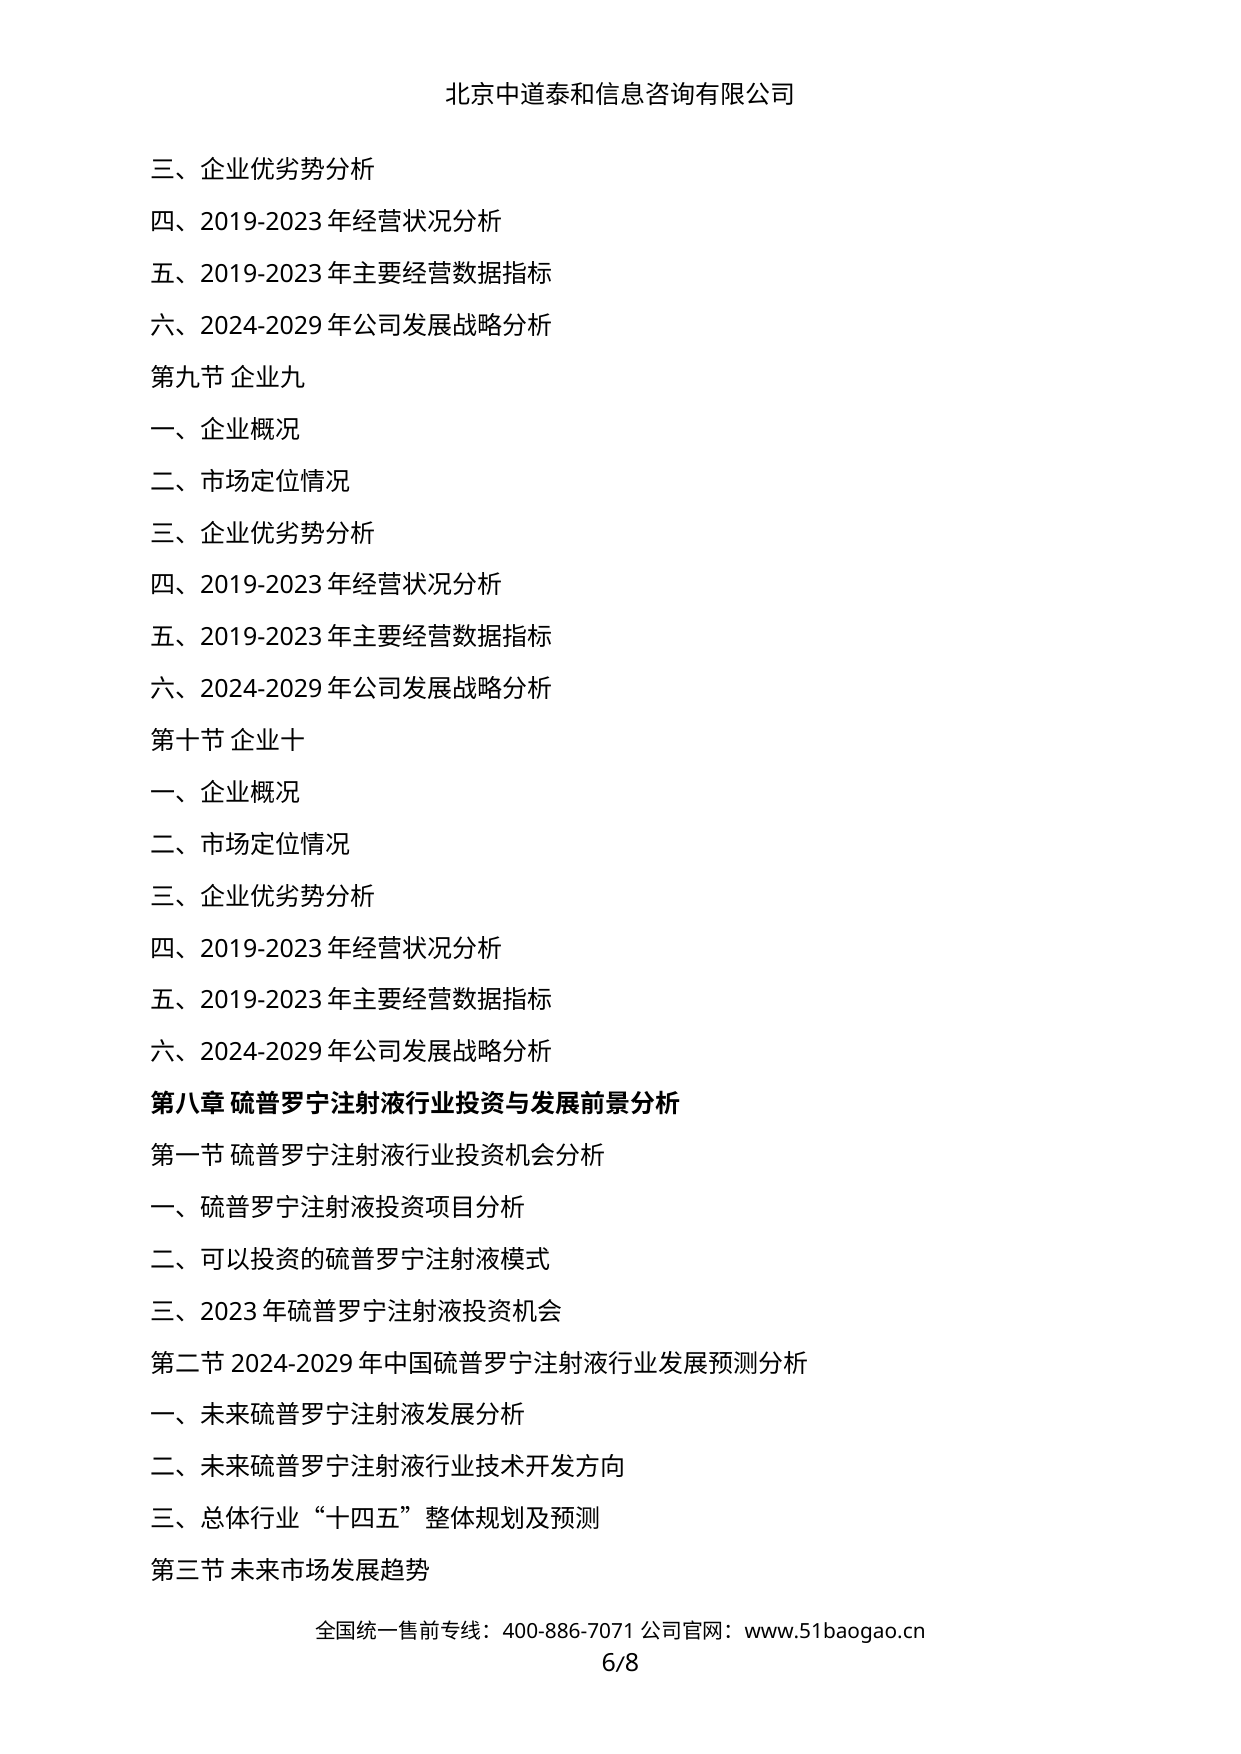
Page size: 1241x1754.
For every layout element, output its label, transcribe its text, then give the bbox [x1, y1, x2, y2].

text 第一节 硫普罗宁注射液行业投资机会分析 [150, 1136, 1090, 1172]
text 一、硫普罗宁注射液投资项目分析 [150, 1187, 1090, 1224]
text 第十节 企业十 [150, 721, 1090, 757]
text 四、2019-2023年经营状况分析 [150, 202, 1090, 238]
text 第三节 未来市场发展趋势 [150, 1551, 1090, 1587]
text 三、企业优劣势分析 [150, 513, 1090, 549]
text 六、2024-2029年公司发展战略分析 [150, 306, 1090, 342]
text 第二节 2024-2029年中国硫普罗宁注射液行业发展预测分析 [150, 1343, 1090, 1379]
text 一、企业概况 [150, 772, 1090, 809]
text 二、市场定位情况 [150, 824, 1090, 861]
text 五、2019-2023年主要经营数据指标 [150, 980, 1090, 1016]
text 第八章 硫普罗宁注射液行业投资与发展前景分析 [150, 1084, 1090, 1120]
text 六、2024-2029年公司发展战略分析 [150, 669, 1090, 705]
text 四、2019-2023年经营状况分析 [150, 928, 1090, 964]
text 一、未来硫普罗宁注射液发展分析 [150, 1395, 1090, 1431]
text 二、可以投资的硫普罗宁注射液模式 [150, 1239, 1090, 1276]
text 三、企业优劣势分析 [150, 876, 1090, 912]
text 五、2019-2023年主要经营数据指标 [150, 617, 1090, 653]
text 三、2023年硫普罗宁注射液投资机会 [150, 1291, 1090, 1327]
text 六、2024-2029年公司发展战略分析 [150, 1032, 1090, 1068]
text 五、2019-2023年主要经营数据指标 [150, 254, 1090, 290]
text 一、企业概况 [150, 409, 1090, 446]
text 四、2019-2023年经营状况分析 [150, 565, 1090, 601]
text 三、总体行业“十四五”整体规划及预测 [150, 1499, 1090, 1535]
text 二、未来硫普罗宁注射液行业技术开发方向 [150, 1447, 1090, 1483]
text 二、市场定位情况 [150, 461, 1090, 497]
text 第九节 企业九 [150, 357, 1090, 394]
text 三、企业优劣势分析 [150, 150, 1090, 186]
